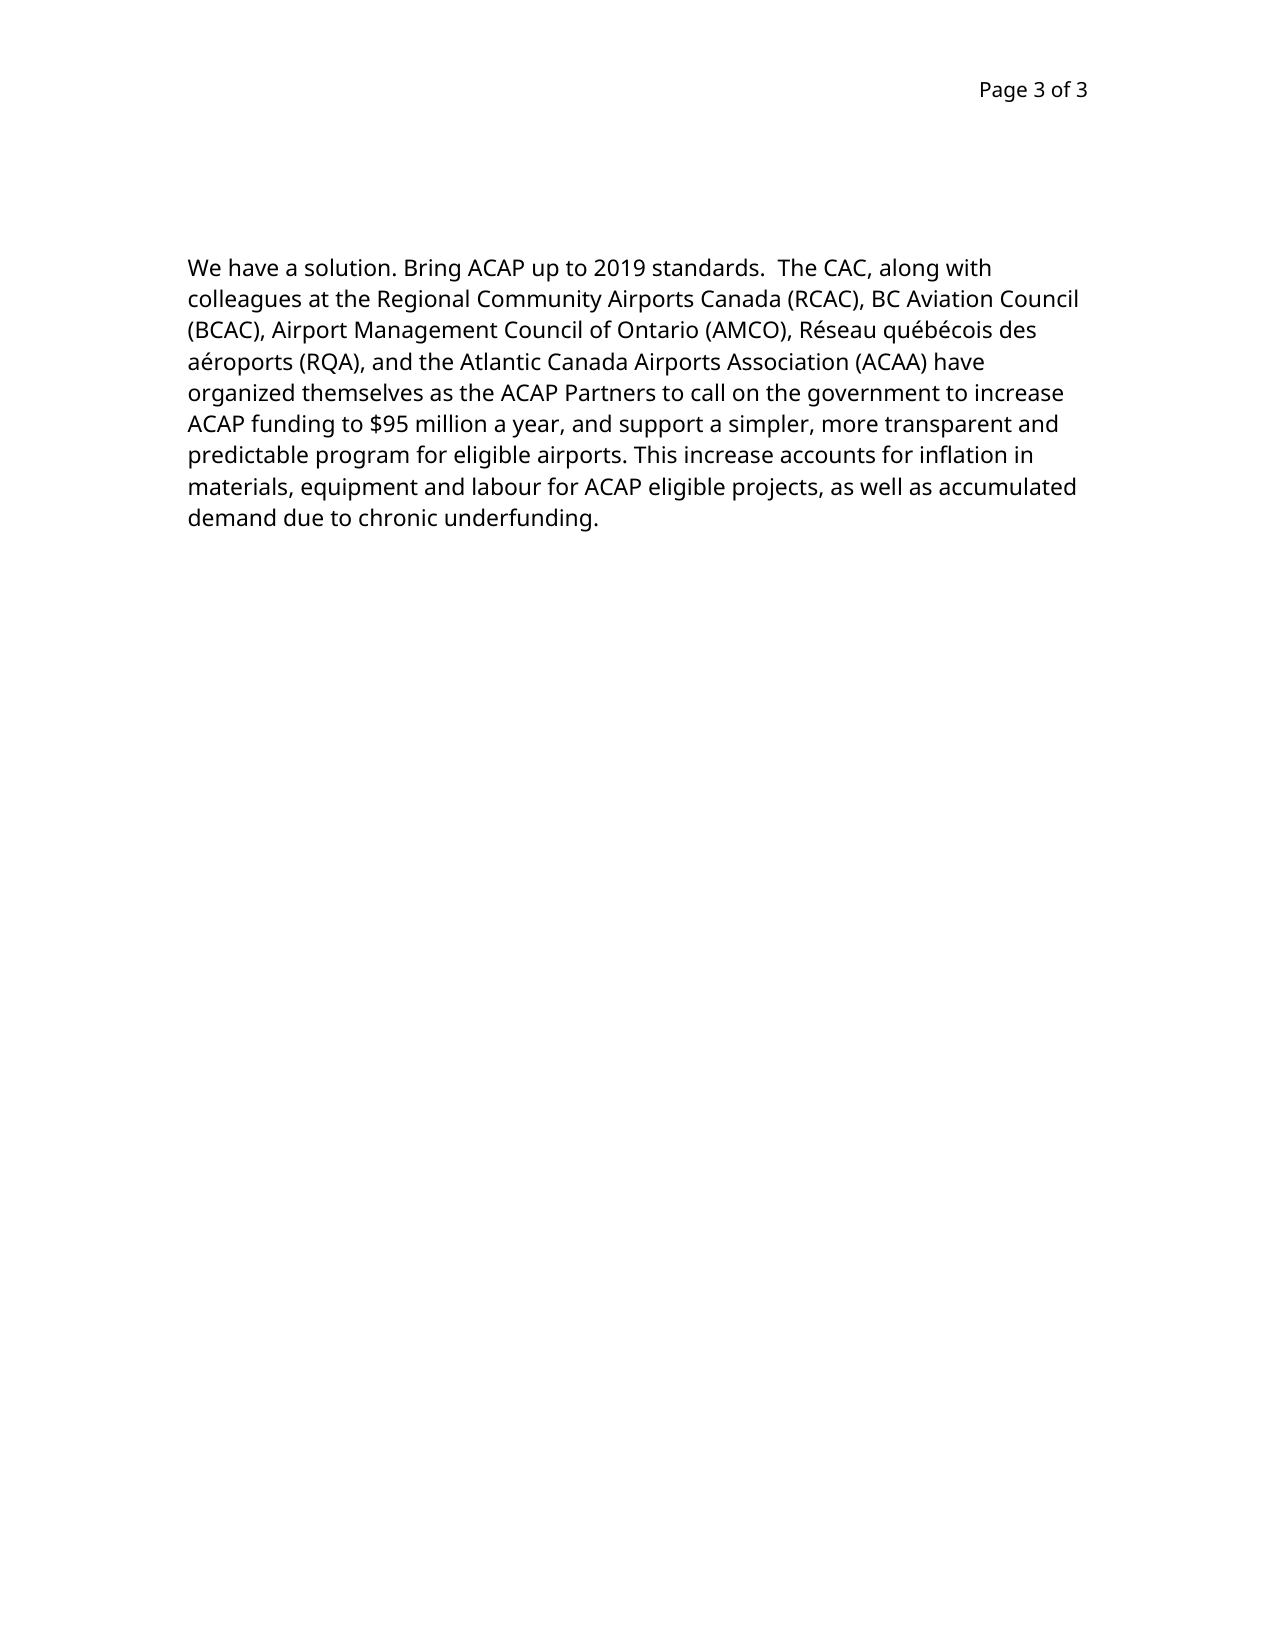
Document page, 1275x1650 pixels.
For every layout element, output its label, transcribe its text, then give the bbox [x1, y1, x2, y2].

text We have a solution. Bring ACAP up to 2019 standards. The CAC, along with colleagues at the Regional Community Airports Canada (RCAC), BC Aviation Council (BCAC), Airport Management Council of Ontario (AMCO), Réseau québécois des aéroports (RQA), and the Atlantic Canada Airports Association (ACAA) have organized themselves as the ACAP Partners to call on the government to increase ACAP funding to $95 million a year, and support a simpler, more transparent and predictable program for eligible airports. This increase accounts for inflation in materials, equipment and labour for ACAP eligible projects, as well as accumulated demand due to chronic underfunding. [187, 252, 1087, 533]
